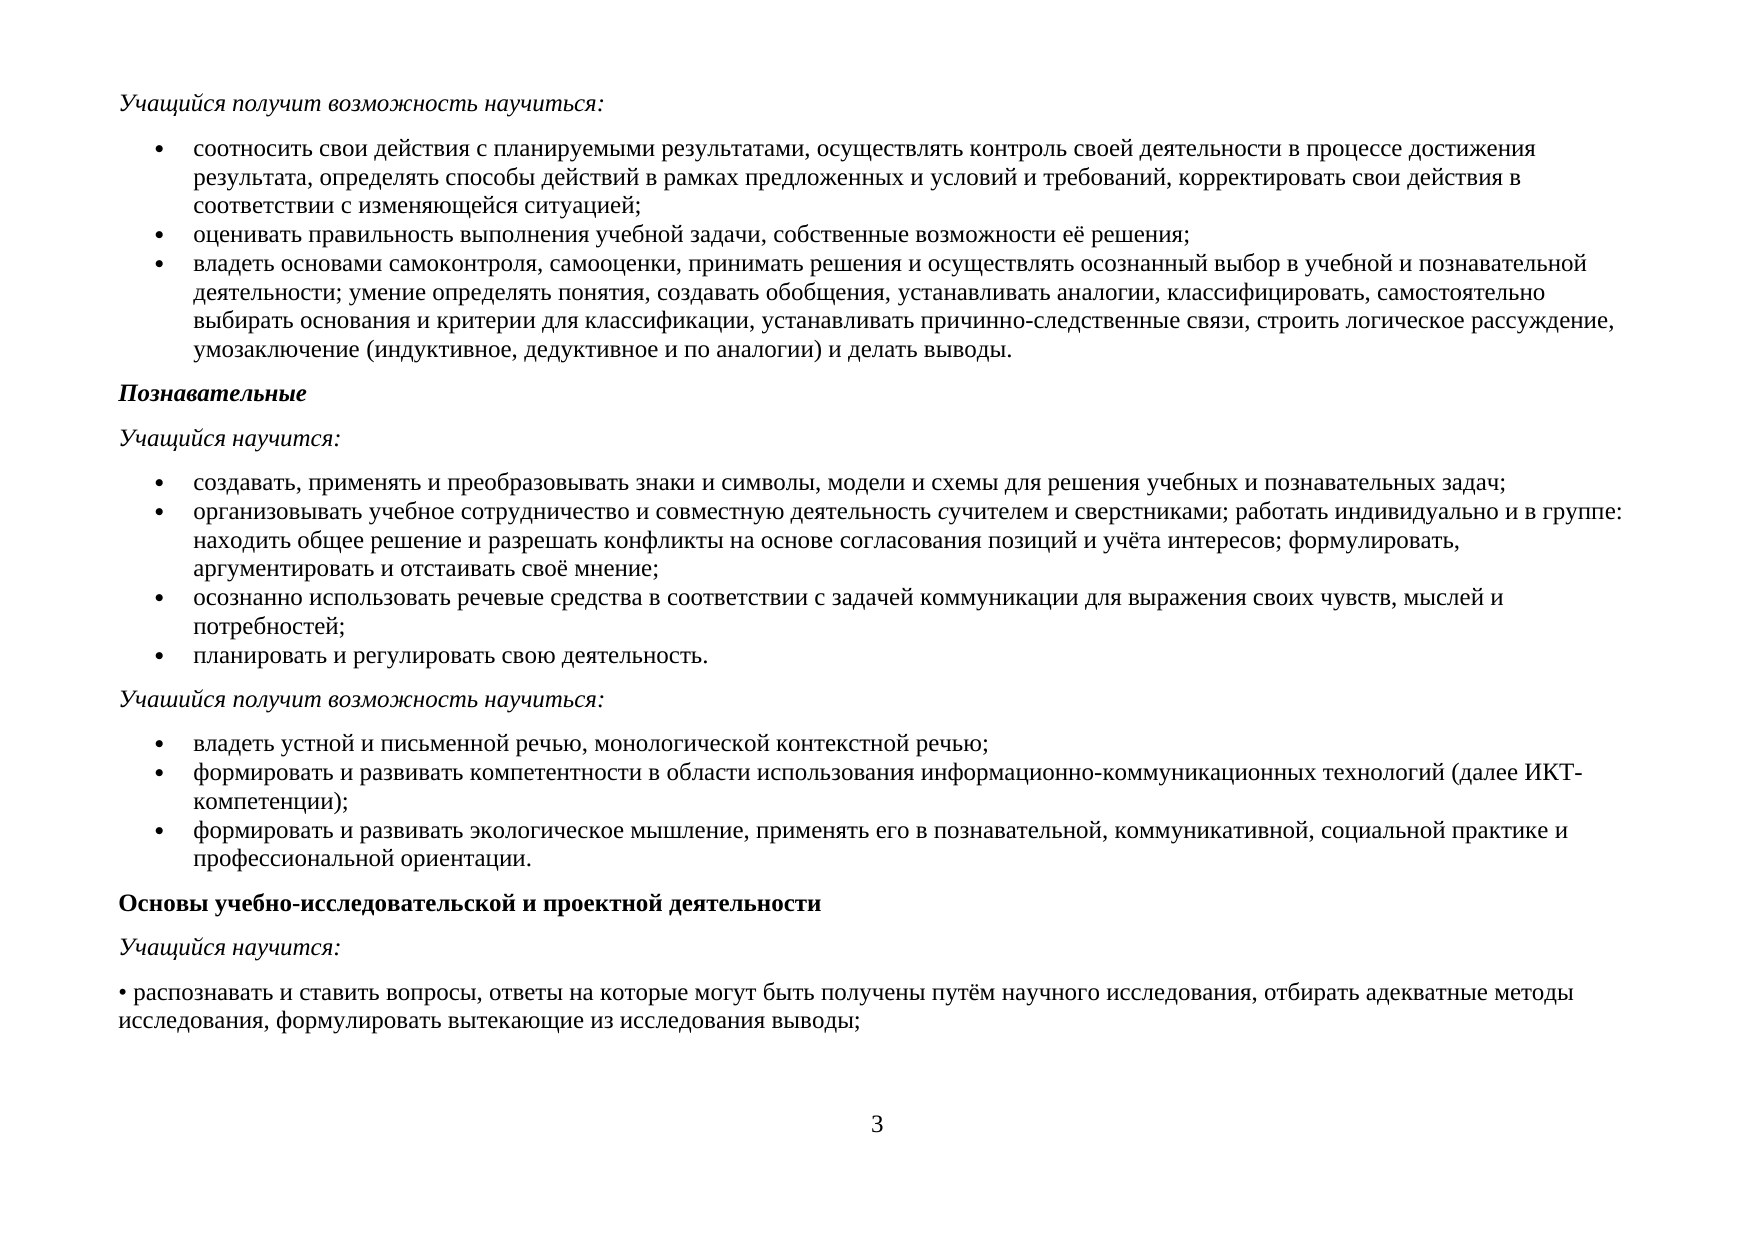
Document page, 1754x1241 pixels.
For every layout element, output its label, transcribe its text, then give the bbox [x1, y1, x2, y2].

list владеть основами самоконтроля, самооценки, принимать решения и осуществлять осознанный выбор в учебной и познавательной деятельности; умение определять понятия, создавать обобщения, устанавливать аналогии, классифицировать, самостоятельно выбирать основания и критерии для классификации, устанавливать причинно-следственные связи, строить логическое рассуждение, умозаключение (индуктивное, дедуктивное и по аналогии) и делать выводы. [156, 248, 1636, 363]
list соотносить свои действия с планируемыми результатами, осуществлять контроль своей деятельности в процессе достижения результата, определять способы действий в рамках предложенных и условий и требований, корректировать свои действия в соответствии с изменяющейся ситуацией; [156, 133, 1636, 219]
text Учащийся научится: [118, 423, 1636, 452]
text Учащийся получит возможность научиться: [118, 88, 1636, 117]
text Основы учебно-исследовательской и проектной деятельности [118, 888, 1636, 917]
list формировать и развивать экологическое мышление, применять его в познавательной, коммуникативной, социальной практике и профессиональной ориентации. [156, 815, 1636, 872]
list формировать и развивать компетентности в области использования информационно-коммуникационных технологий (далее ИКТ-компетенции); [156, 757, 1636, 815]
text •​ распознавать и ставить вопросы, ответы на которые могут быть получены путём научного исследования, отбирать адекватные методы исследования, формулировать вытекающие из исследования выводы; [118, 977, 1636, 1034]
text Познавательные [118, 378, 1636, 407]
list оценивать правильность выполнения учебной задачи, собственные возможности её решения; [156, 219, 1636, 248]
list владеть устной и письменной речью, монологической контекстной речью; [156, 728, 1636, 757]
text Учашийся получит возможность научиться: [118, 684, 1636, 713]
list создавать, применять и преобразовывать знаки и символы, модели и схемы для решения учебных и познавательных задач; [156, 467, 1636, 496]
list организовывать учебное сотрудничество и совместную деятельность сучителем и сверстниками; работать индивидуально и в группе: находить общее решение и разрешать конфликты на основе согласования позиций и учёта интересов; формулировать, аргументировать и отстаивать своё мнение; [156, 496, 1636, 582]
list осознанно использовать речевые средства в соответствии с задачей коммуникации для выражения своих чувств, мыслей и потребностей; [156, 582, 1636, 640]
list планировать и регулировать свою деятельность. [156, 640, 1636, 668]
text Учащийся научится: [118, 932, 1636, 961]
